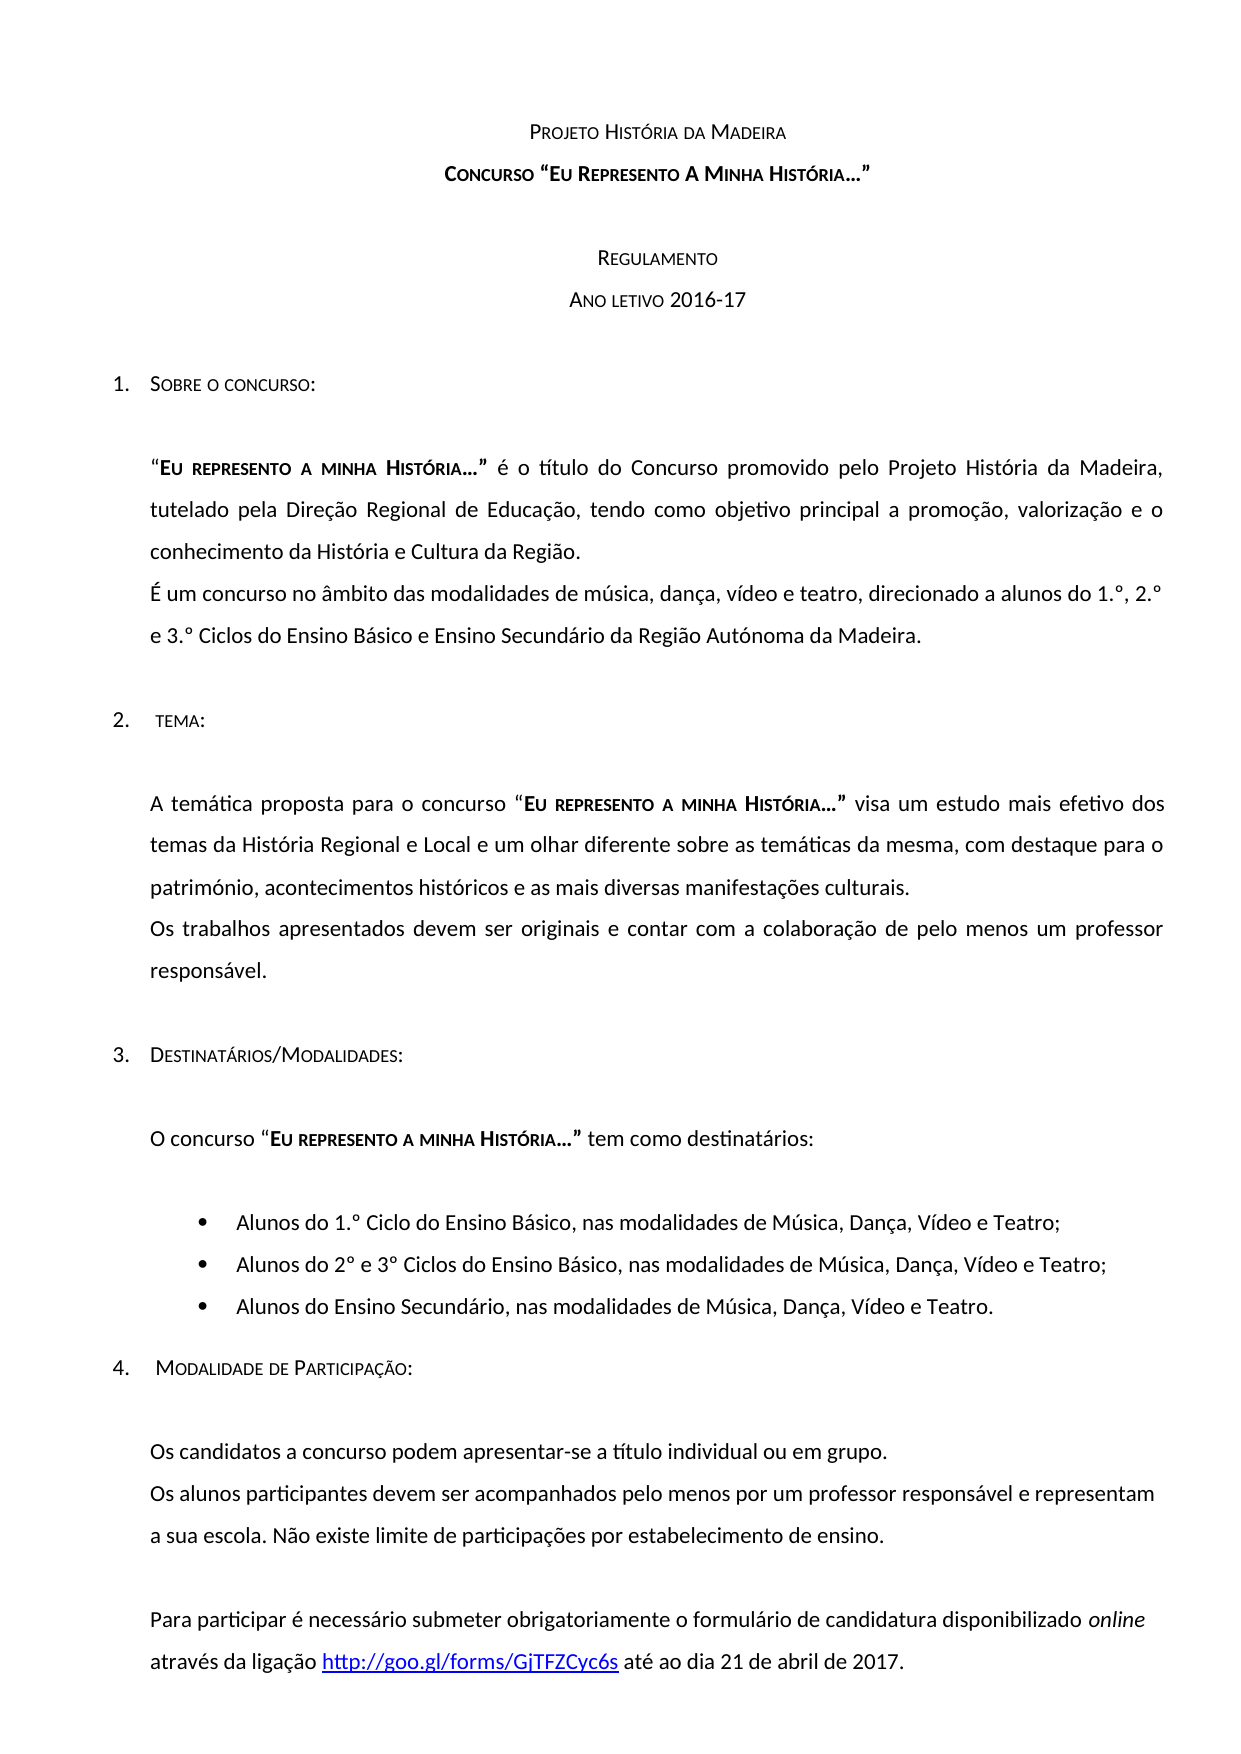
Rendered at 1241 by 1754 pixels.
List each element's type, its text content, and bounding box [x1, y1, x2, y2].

list Para participar é necessário submeter obrigatoriamente o formulário de candidatura disponibilizado online através da ligação http://goo.gl/forms/GjTFZCyc6s até ao dia 21 de abril de 2017. [150, 1605, 1165, 1675]
list “Eu represento a minha História…” é o título do Concurso promovido pelo Projeto História da Madeira, tutelado pela Direção Regional de Educação, tendo como objetivo principal a promoção, valorização e o conhecimento da História e Cultura da Região. [150, 453, 1165, 565]
list Sobre o concurso: [112, 369, 1165, 397]
list Concurso “Eu Represento A Minha História…” [150, 159, 1165, 187]
list Regulamento [150, 243, 1165, 271]
list É um concurso no âmbito das modalidades de música, dança, vídeo e teatro, direcionado a alunos do 1.º, 2.º e 3.º Ciclos do Ensino Básico e Ensino Secundário da Região Autónoma da Madeira. [150, 579, 1165, 649]
list Projeto História da Madeira [150, 117, 1165, 145]
list tema: [112, 705, 1165, 733]
list Alunos do 2º e 3º Ciclos do Ensino Básico, nas modalidades de Música, Dança, Vídeo e Teatro; [198, 1250, 1165, 1278]
list Ano letivo 2016-17 [150, 285, 1165, 313]
list Os trabalhos apresentados devem ser originais e contar com a colaboração de pelo menos um professor responsável. [150, 914, 1165, 984]
list A temática proposta para o concurso “Eu represento a minha História…” visa um estudo mais efetivo dos temas da História Regional e Local e um olhar diferente sobre as temáticas da mesma, com destaque para o património, acontecimentos históricos e as mais diversas manifestações culturais. [150, 789, 1165, 901]
list Os candidatos a concurso podem apresentar-se a título individual ou em grupo. [150, 1437, 1165, 1465]
list Alunos do 1.º Ciclo do Ensino Básico, nas modalidades de Música, Dança, Vídeo e Teatro; [198, 1208, 1165, 1236]
list Os alunos participantes devem ser acompanhados pelo menos por um professor responsável e representam a sua escola. Não existe limite de participações por estabelecimento de ensino. [150, 1479, 1165, 1549]
list Alunos do Ensino Secundário, nas modalidades de Música, Dança, Vídeo e Teatro. [198, 1292, 1165, 1320]
list Destinatários/Modalidades: [112, 1041, 1165, 1068]
list O concurso “Eu represento a minha História…” tem como destinatários: [150, 1124, 1165, 1152]
list Modalidade de Participação: [112, 1353, 1165, 1381]
